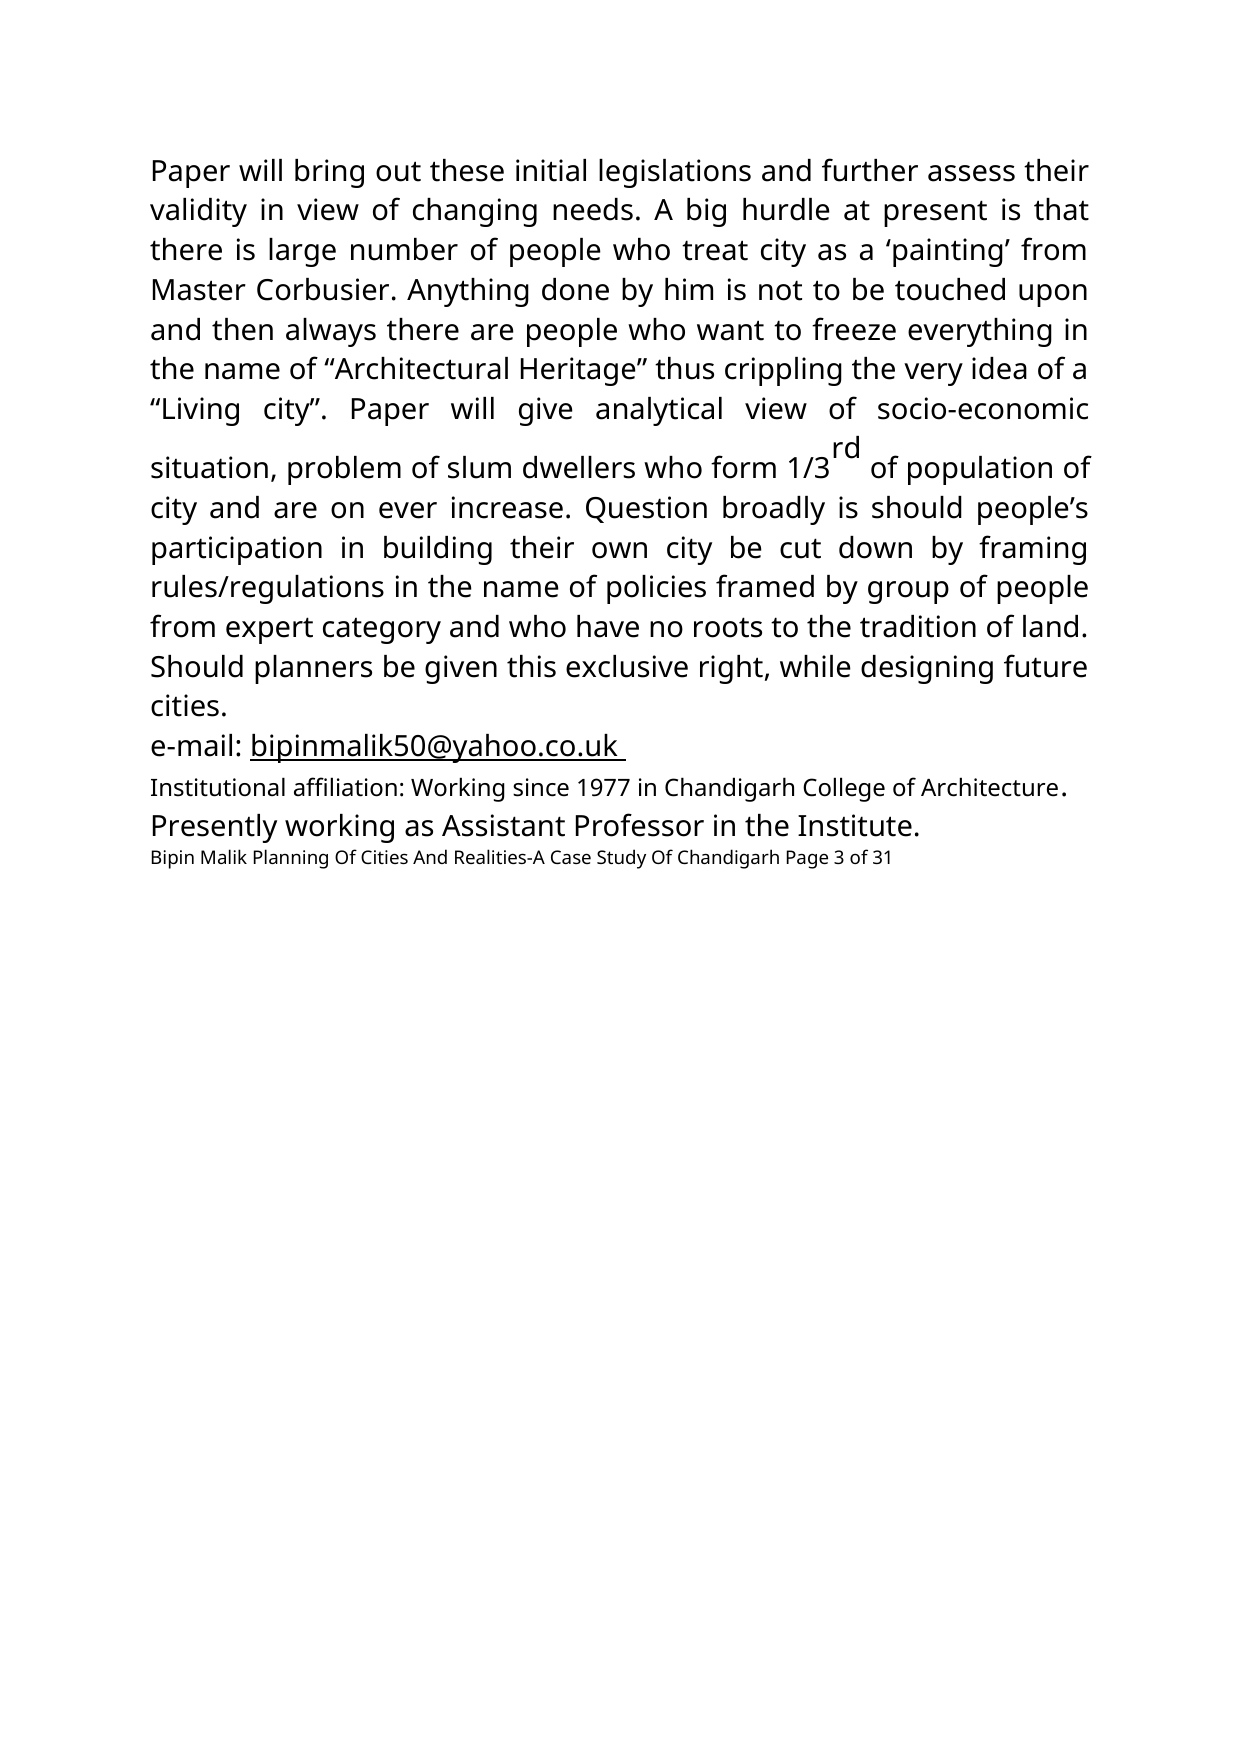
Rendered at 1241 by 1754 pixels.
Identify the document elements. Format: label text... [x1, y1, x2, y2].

text Presently working as Assistant Professor in the Institute. [150, 805, 1090, 844]
text Paper will bring out these initial legislations and further assess their validity in view of changing needs. A big hurdle at present is that there is large number of people who treat city as a ‘painting’ from Master Corbusier. Anything done by him is not to be touched upon and then always there are people who want to freeze everything in the name of “Architectural Heritage” thus crippling the very idea of a “Living city”. Paper will give analytical view of socio-economic situation, problem of slum dwellers who form 1/3rd of population of city and are on ever increase. Question broadly is should people’s participation in building their own city be cut down by framing rules/regulations in the name of policies framed by group of people from expert category and who have no roots to the tradition of land. Should planners be given this exclusive right, while designing future cities. [150, 150, 1090, 725]
text Bipin Malik Planning Of Cities And Realities-A Case Study Of Chandigarh Page 3 of 31 [150, 844, 1090, 870]
text Institutional affiliation: Working since 1977 in Chandigarh College of Architecture. [150, 765, 1090, 805]
text e-mail: bipinmalik50@yahoo.co.uk [150, 725, 1090, 765]
